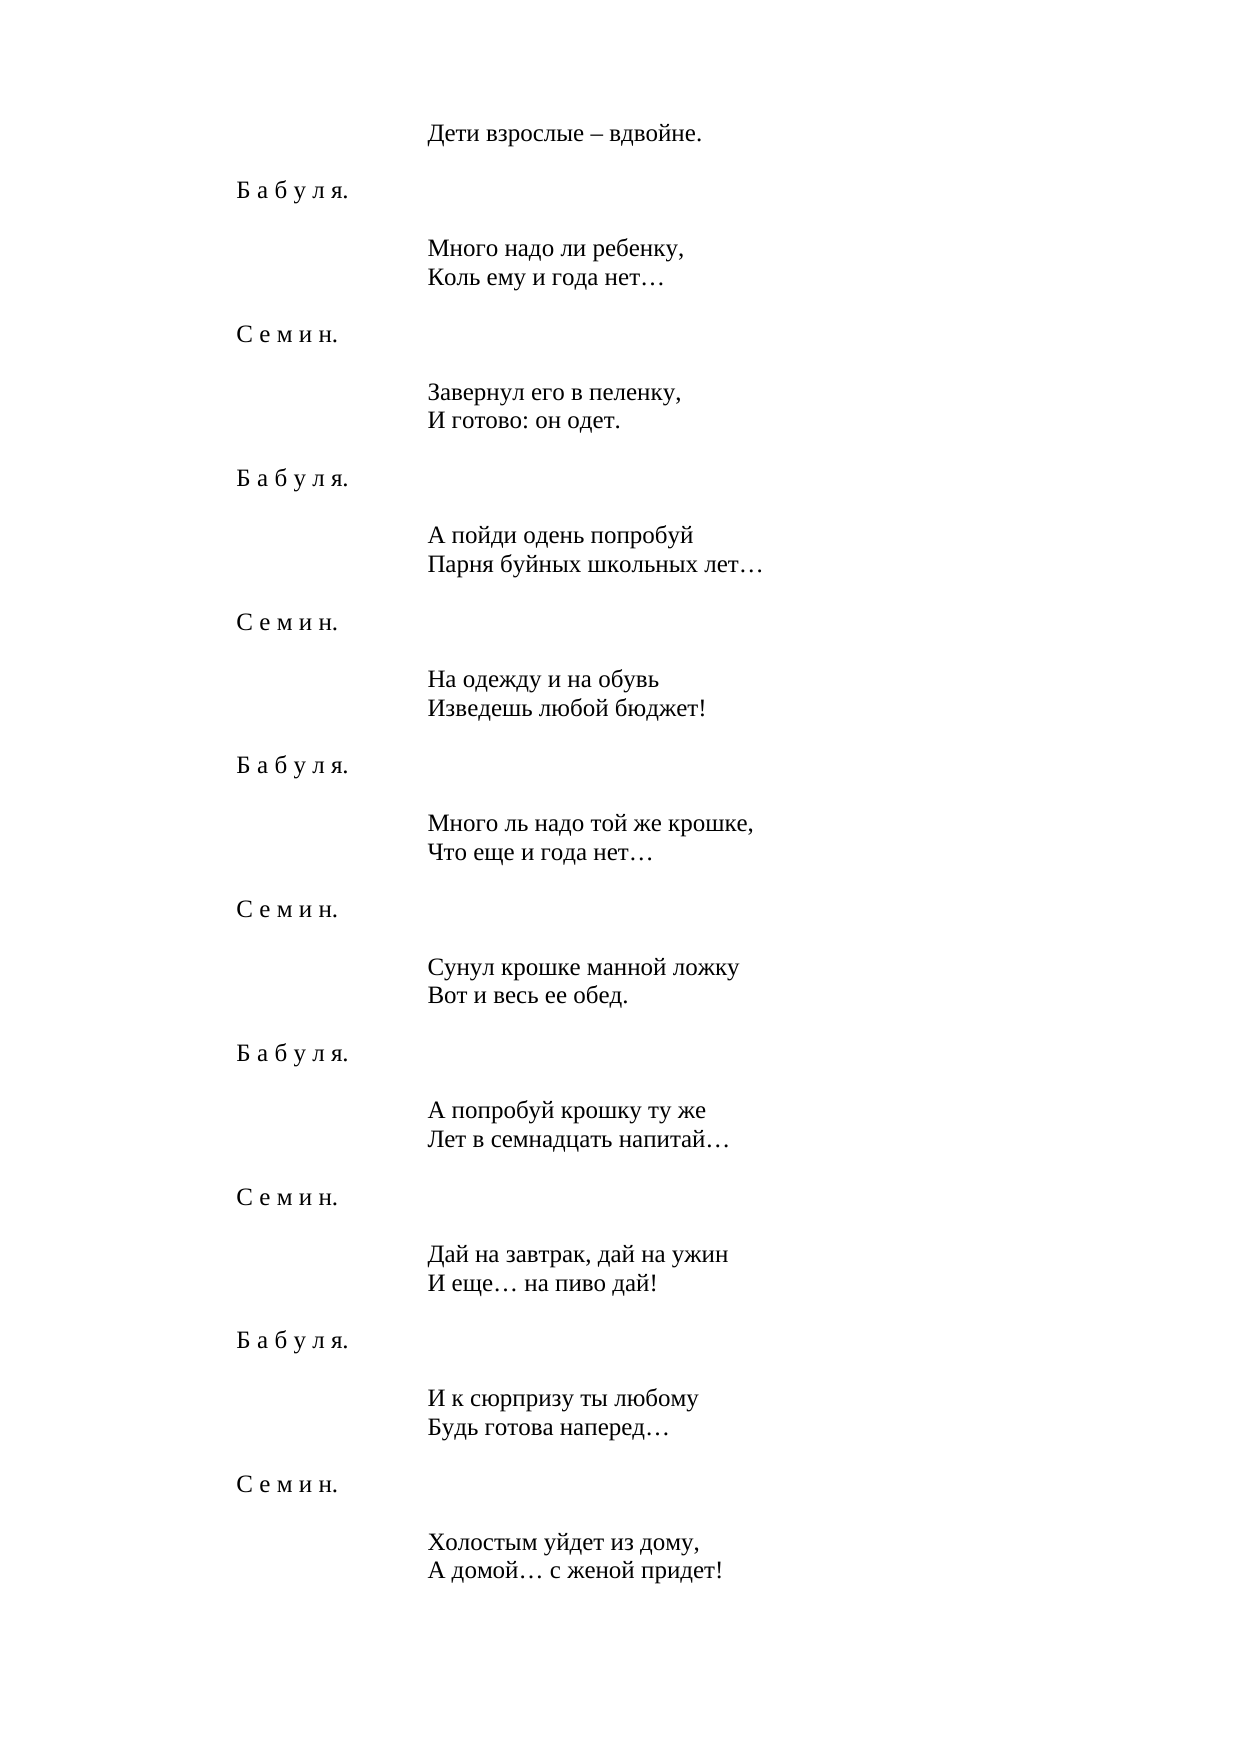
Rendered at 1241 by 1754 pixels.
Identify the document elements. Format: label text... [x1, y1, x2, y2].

text И к сюрпризу ты любому [386, 1383, 1089, 1412]
text Дай на завтрак, дай на ужин [386, 1239, 1089, 1268]
text Б а б у л я. [177, 176, 1152, 204]
text С е м и н. [177, 894, 1152, 923]
text Вот и весь ее обед. [386, 981, 1089, 1009]
text А попробуй крошку ту же [386, 1096, 1089, 1124]
text Много надо ли ребенку, [386, 233, 1089, 262]
text Дети взрослые – вдвойне. [386, 118, 1089, 147]
text Холостым уйдет из дому, [386, 1527, 1089, 1556]
text А пойди одень попробуй [386, 521, 1089, 549]
text Лет в семнадцать напитай… [386, 1124, 1089, 1153]
text Будь готова наперед… [386, 1412, 1089, 1441]
text Б а б у л я. [177, 1326, 1152, 1354]
text Завернул его в пеленку, [386, 377, 1089, 406]
text И готово: он одет. [386, 406, 1089, 434]
text Много ль надо той же крошке, [386, 808, 1089, 837]
text С е м и н. [177, 319, 1152, 348]
text С е м и н. [177, 607, 1152, 636]
text На одежду и на обувь [386, 664, 1089, 693]
text Парня буйных школьных лет… [386, 549, 1089, 578]
text И еще… на пиво дай! [386, 1268, 1089, 1297]
text Сунул крошке манной ложку [386, 952, 1089, 981]
text А домой… с женой придет! [386, 1556, 1089, 1584]
text С е м и н. [177, 1469, 1152, 1498]
text Б а б у л я. [177, 463, 1152, 492]
text Изведешь любой бюджет! [386, 693, 1089, 722]
text Б а б у л я. [177, 751, 1152, 779]
text С е м и н. [177, 1182, 1152, 1211]
text Коль ему и года нет… [386, 262, 1089, 291]
text Что еще и года нет… [386, 837, 1089, 866]
text Б а б у л я. [177, 1038, 1152, 1067]
